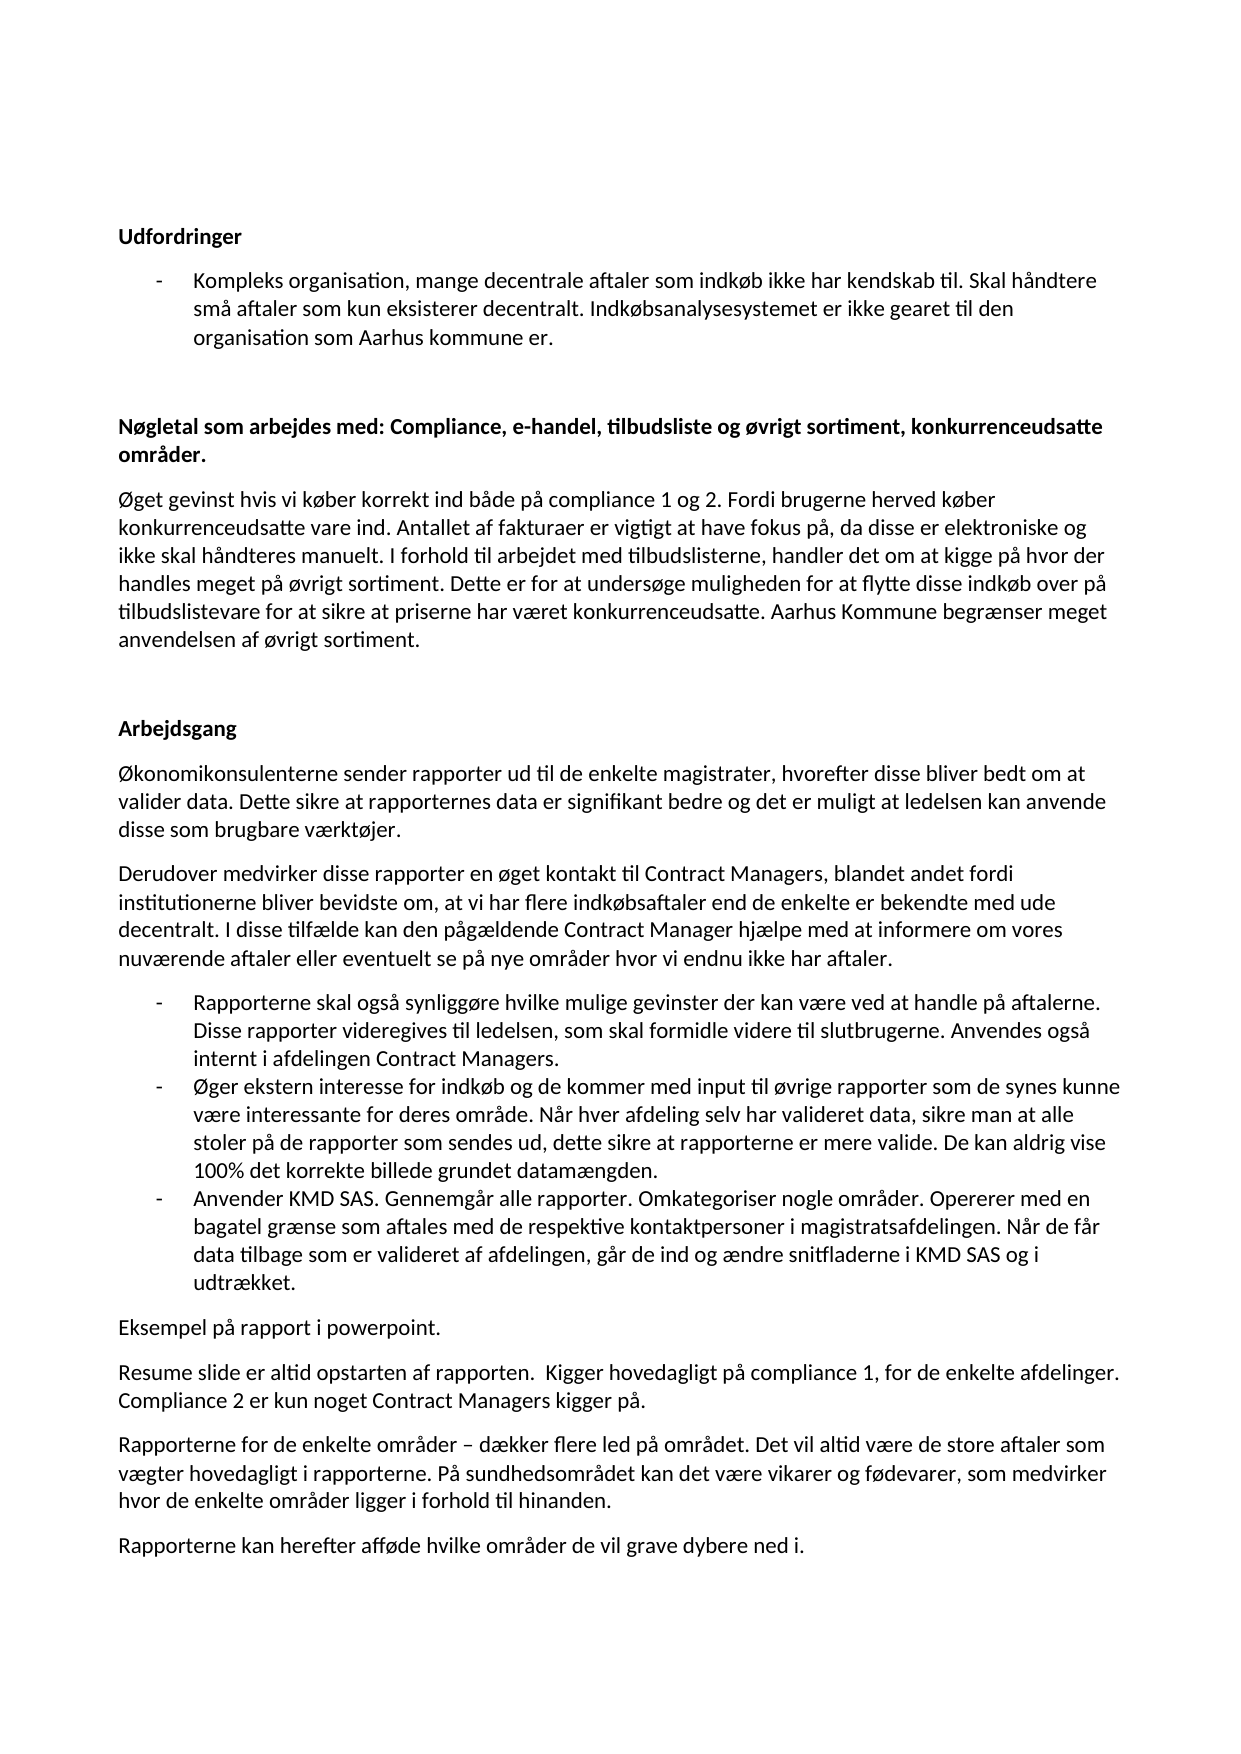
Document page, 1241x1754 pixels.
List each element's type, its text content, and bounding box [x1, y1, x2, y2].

text Øget gevinst hvis vi køber korrekt ind både på compliance 1 og 2. Fordi brugerne herved køber konkurrenceudsatte vare ind. Antallet af fakturaer er vigtigt at have fokus på, da disse er elektroniske og ikke skal håndteres manuelt. I forhold til arbejdet med tilbudslisterne, handler det om at kigge på hvor der handles meget på øvrigt sortiment. Dette er for at undersøge muligheden for at flytte disse indkøb over på tilbudslistevare for at sikre at priserne har været konkurrenceudsatte. Aarhus Kommune begrænser meget anvendelsen af øvrigt sortiment. [118, 485, 1122, 653]
text Rapporterne for de enkelte områder – dækker flere led på området. Det vil altid være de store aftaler som vægter hovedagligt i rapporterne. På sundhedsområdet kan det være vikarer og fødevarer, som medvirker hvor de enkelte områder ligger i forhold til hinanden. [118, 1431, 1122, 1515]
text Rapporterne kan herefter afføde hvilke områder de vil grave dybere ned i. [118, 1531, 1122, 1559]
text Arbejdsgang [118, 714, 1122, 742]
list Øger ekstern interesse for indkøb og de kommer med input til øvrige rapporter som de synes kunne være interessante for deres område. Når hver afdeling selv har valideret data, sikre man at alle stoler på de rapporter som sendes ud, dette sikre at rapporterne er mere valide. De kan aldrig vise 100% det korrekte billede grundet datamængden. [156, 1072, 1122, 1184]
text Økonomikonsulenterne sender rapporter ud til de enkelte magistrater, hvorefter disse bliver bedt om at valider data. Dette sikre at rapporternes data er signifikant bedre og det er muligt at ledelsen kan anvende disse som brugbare værktøjer. [118, 759, 1122, 843]
list Anvender KMD SAS. Gennemgår alle rapporter. Omkategoriser nogle områder. Opererer med en bagatel grænse som aftales med de respektive kontaktpersoner i magistratsafdelingen. Når de får data tilbage som er valideret af afdelingen, går de ind og ændre snitfladerne i KMD SAS og i udtrækket. [156, 1184, 1122, 1297]
list Rapporterne skal også synliggøre hvilke mulige gevinster der kan være ved at handle på aftalerne. Disse rapporter videregives til ledelsen, som skal formidle videre til slutbrugerne. Anvendes også internt i afdelingen Contract Managers. [156, 988, 1122, 1072]
text Resume slide er altid opstarten af rapporten. Kigger hovedagligt på compliance 1, for de enkelte afdelinger. Compliance 2 er kun noget Contract Managers kigger på. [118, 1358, 1122, 1414]
text Derudover medvirker disse rapporter en øget kontakt til Contract Managers, blandet andet fordi institutionerne bliver bevidste om, at vi har flere indkøbsaftaler end de enkelte er bekendte med ude decentralt. I disse tilfælde kan den pågældende Contract Manager hjælpe med at informere om vores nuværende aftaler eller eventuelt se på nye områder hvor vi endnu ikke har aftaler. [118, 859, 1122, 972]
text Eksempel på rapport i powerpoint. [118, 1313, 1122, 1341]
text Nøgletal som arbejdes med: Compliance, e-handel, tilbudsliste og øvrigt sortiment, konkurrenceudsatte områder. [118, 412, 1122, 468]
text Udfordringer [118, 222, 1122, 250]
list Kompleks organisation, mange decentrale aftaler som indkøb ikke har kendskab til. Skal håndtere små aftaler som kun eksisterer decentralt. Indkøbsanalysesystemet er ikke gearet til den organisation som Aarhus kommune er. [156, 267, 1122, 351]
